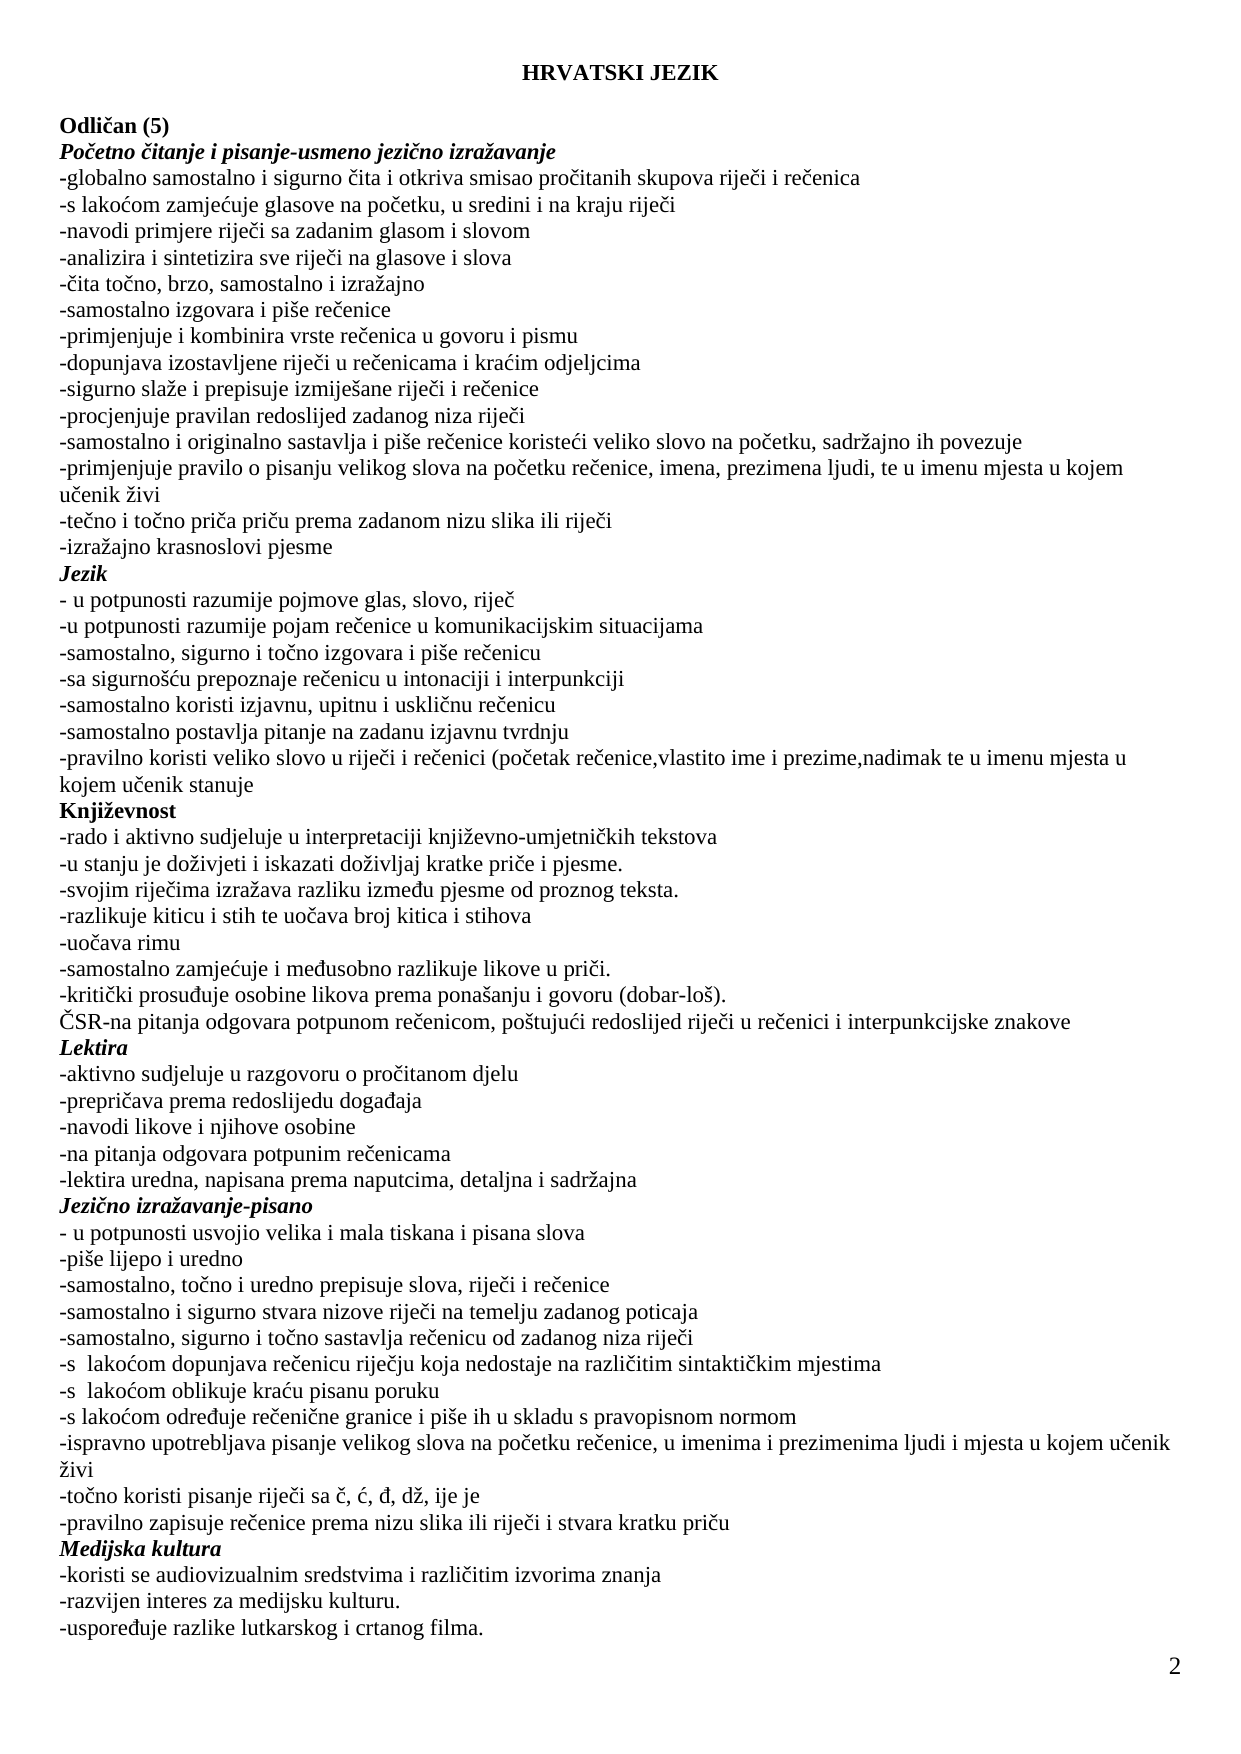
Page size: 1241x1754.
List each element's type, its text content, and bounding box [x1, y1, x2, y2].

text - u potpunosti razumije pojmove glas, slovo, riječ [59, 586, 1181, 612]
text -pravilno zapisuje rečenice prema nizu slika ili riječi i stvara kratku priču [59, 1508, 1181, 1535]
text Književnost [59, 797, 1181, 823]
text Početno čitanje i pisanje-usmeno jezično izražavanje [59, 138, 1181, 164]
text -samostalno zamjećuje i međusobno razlikuje likove u priči. [59, 955, 1181, 981]
text -samostalno izgovara i piše rečenice [59, 296, 1181, 323]
text -tečno i točno priča priču prema zadanom nizu slika ili riječi [59, 507, 1181, 533]
text -čita točno, brzo, samostalno i izražajno [59, 270, 1181, 296]
text -pravilno koristi veliko slovo u riječi i rečenici (početak rečenice,vlastito ime i prezime,nadimak te u imenu mjesta u kojem učenik stanuje [59, 744, 1181, 797]
text -globalno samostalno i sigurno čita i otkriva smisao pročitanih skupova riječi i rečenica [59, 164, 1181, 191]
text -svojim riječima izražava razliku između pjesme od proznog teksta. [59, 876, 1181, 902]
text -primjenjuje pravilo o pisanju velikog slova na početku rečenice, imena, prezimena ljudi, te u imenu mjesta u kojem učenik živi [59, 454, 1181, 507]
text -razlikuje kiticu i stih te uočava broj kitica i stihova [59, 902, 1181, 929]
text -uočava rimu [59, 929, 1181, 955]
text Medijska kultura [59, 1535, 1181, 1561]
text -rado i aktivno sudjeluje u interpretaciji književno-umjetničkih tekstova [59, 823, 1181, 850]
text -u potpunosti razumije pojam rečenice u komunikacijskim situacijama [59, 612, 1181, 639]
text -točno koristi pisanje riječi sa č, ć, đ, dž, ije je [59, 1482, 1181, 1508]
text -na pitanja odgovara potpunim rečenicama [59, 1139, 1181, 1166]
text -koristi se audiovizualnim sredstvima i različitim izvorima znanja [59, 1561, 1181, 1588]
text -aktivno sudjeluje u razgovoru o pročitanom djelu [59, 1061, 1181, 1087]
text -uspoređuje razlike lutkarskog i crtanog filma. [59, 1614, 1181, 1640]
text Odličan (5) [59, 112, 1181, 138]
text Jezik [59, 560, 1181, 586]
text -samostalno koristi izjavnu, upitnu i uskličnu rečenicu [59, 692, 1181, 718]
text -samostalno, sigurno i točno sastavlja rečenicu od zadanog niza riječi [59, 1324, 1181, 1350]
text HRVATSKI JEZIK [59, 59, 1181, 85]
text - u potpunosti usvojio velika i mala tiskana i pisana slova [59, 1219, 1181, 1245]
text -procjenjuje pravilan redoslijed zadanog niza riječi [59, 402, 1181, 428]
text -razvijen interes za medijsku kulturu. [59, 1588, 1181, 1614]
text -piše lijepo i uredno [59, 1245, 1181, 1271]
text -navodi primjere riječi sa zadanim glasom i slovom [59, 217, 1181, 243]
text -lektira uredna, napisana prema naputcima, detaljna i sadržajna [59, 1166, 1181, 1192]
text -s lakoćom zamjećuje glasove na početku, u sredini i na kraju riječi [59, 191, 1181, 217]
text -samostalno i sigurno stvara nizove riječi na temelju zadanog poticaja [59, 1298, 1181, 1324]
text -prepričava prema redoslijedu događaja [59, 1087, 1181, 1113]
text Jezično izražavanje-pisano [59, 1192, 1181, 1219]
text -dopunjava izostavljene riječi u rečenicama i kraćim odjeljcima [59, 349, 1181, 375]
text -samostalno, sigurno i točno izgovara i piše rečenicu [59, 639, 1181, 665]
text -navodi likove i njihove osobine [59, 1113, 1181, 1139]
text -s lakoćom dopunjava rečenicu riječju koja nedostaje na različitim sintaktičkim mjestima [59, 1350, 1181, 1377]
text -ispravno upotrebljava pisanje velikog slova na početku rečenice, u imenima i prezimenima ljudi i mjesta u kojem učenik živi [59, 1429, 1181, 1482]
text -samostalno postavlja pitanje na zadanu izjavnu tvrdnju [59, 718, 1181, 744]
text -u stanju je doživjeti i iskazati doživljaj kratke priče i pjesme. [59, 850, 1181, 876]
text ČSR-na pitanja odgovara potpunom rečenicom, poštujući redoslijed riječi u rečenici i interpunkcijske znakove [59, 1008, 1181, 1034]
text -s lakoćom određuje rečenične granice i piše ih u skladu s pravopisnom normom [59, 1403, 1181, 1429]
text -samostalno, točno i uredno prepisuje slova, riječi i rečenice [59, 1271, 1181, 1298]
text -izražajno krasnoslovi pjesme [59, 533, 1181, 560]
text -primjenjuje i kombinira vrste rečenica u govoru i pismu [59, 323, 1181, 349]
text -sigurno slaže i prepisuje izmiješane riječi i rečenice [59, 375, 1181, 402]
text -samostalno i originalno sastavlja i piše rečenice koristeći veliko slovo na početku, sadržajno ih povezuje [59, 428, 1181, 454]
text -analizira i sintetizira sve riječi na glasove i slova [59, 243, 1181, 270]
text -sa sigurnošću prepoznaje rečenicu u intonaciji i interpunkciji [59, 665, 1181, 692]
text -s lakoćom oblikuje kraću pisanu poruku [59, 1377, 1181, 1403]
text Lektira [59, 1034, 1181, 1061]
text -kritički prosuđuje osobine likova prema ponašanju i govoru (dobar-loš). [59, 981, 1181, 1008]
